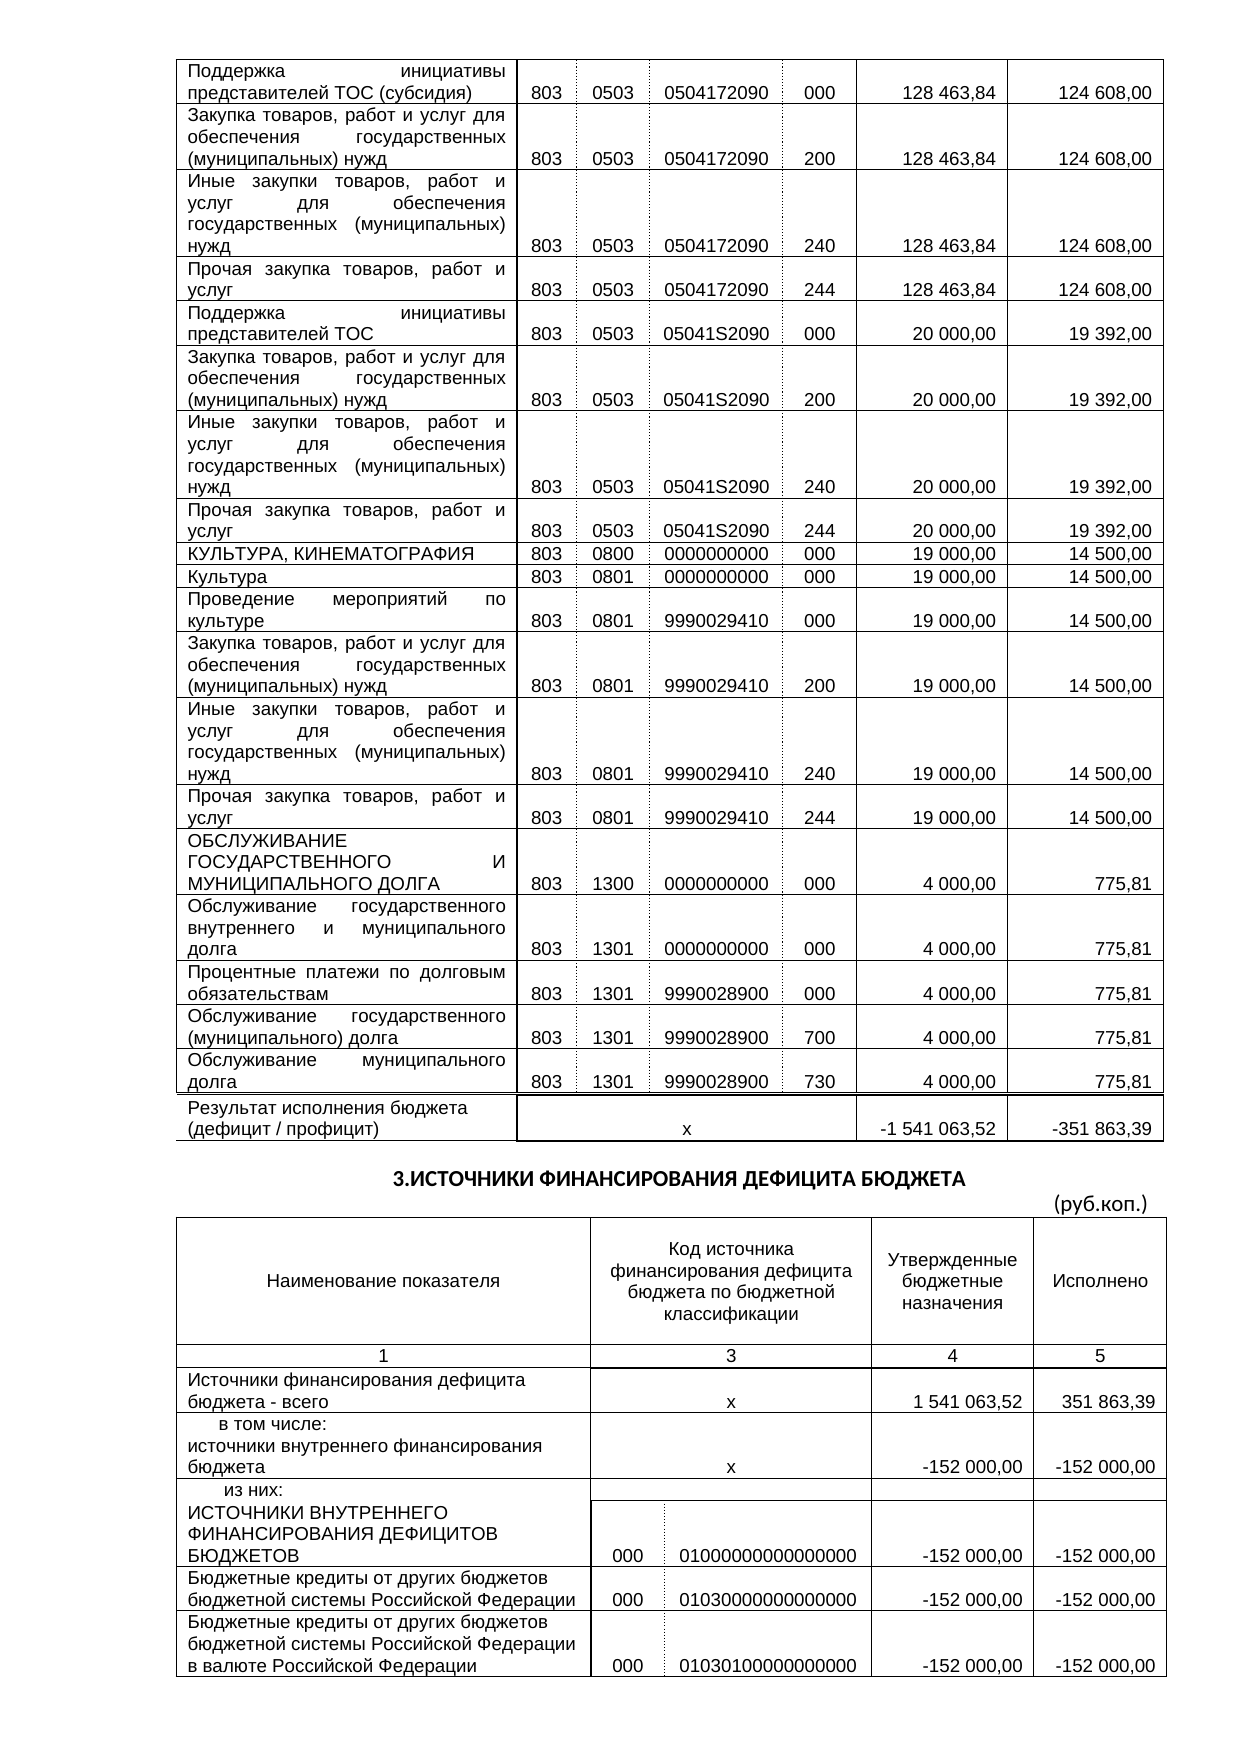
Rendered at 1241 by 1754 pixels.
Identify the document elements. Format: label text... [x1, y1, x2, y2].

table_cell 9990029410 [650, 632, 783, 697]
table_cell 01030000000000000 [665, 1567, 871, 1610]
table_cell Бюджетные кредиты от других бюджетов бюджетной системы Российской Федерации в валюте Российской Федерации [177, 1611, 590, 1676]
table_cell 0504172090 [650, 170, 783, 256]
table_cell 01030100000000000 [665, 1611, 871, 1676]
table_cell 000 [783, 301, 856, 344]
table_cell 803 [518, 170, 576, 256]
table_cell 1301 [576, 1049, 650, 1092]
table_cell -152 000,00 [872, 1567, 1033, 1610]
table_cell 244 [783, 257, 856, 300]
table_cell 0801 [576, 565, 650, 587]
table_cell Источники финансирования дефицита бюджета - всего [177, 1368, 590, 1412]
table_cell 14 500,00 [1008, 698, 1163, 784]
table_cell 803 [518, 411, 576, 498]
table_cell 0801 [576, 588, 650, 631]
table_cell [872, 1413, 1033, 1435]
table_cell 803 [518, 565, 576, 587]
table_cell 4 000,00 [857, 829, 1007, 894]
table_cell Результат исполнения бюджета (дефицит / профицит) [176, 1094, 516, 1139]
table_cell 803 [518, 543, 576, 564]
table_cell 0503 [576, 170, 650, 256]
table_cell 14 500,00 [1008, 543, 1163, 564]
table_cell 14 500,00 [1008, 785, 1163, 828]
table_header Наименование показателя [177, 1218, 590, 1344]
table_cell 803 [518, 961, 576, 1004]
table_cell 0801 [576, 698, 650, 784]
table_cell из них: [177, 1479, 590, 1500]
table_cell [872, 1479, 1033, 1500]
table_cell -152 000,00 [872, 1501, 1033, 1566]
table_cell 124 608,00 [1008, 257, 1163, 300]
table_cell 05041S2090 [650, 301, 783, 344]
table_cell 0503 [576, 257, 650, 300]
table_cell 0000000000 [650, 829, 783, 894]
table_cell 4 000,00 [857, 1005, 1007, 1048]
table_cell 19 000,00 [857, 588, 1007, 631]
text (руб.коп.) [177, 1192, 1181, 1217]
table_cell х [591, 1435, 871, 1478]
table_cell 0000000000 [650, 543, 783, 564]
table_cell 0504172090 [650, 60, 783, 103]
table_cell [591, 1479, 871, 1500]
table_cell 4 000,00 [857, 895, 1007, 960]
table_cell 1300 [576, 829, 650, 894]
table_cell Прочая закупка товаров, работ и услуг [177, 785, 516, 828]
table_cell 128 463,84 [857, 170, 1007, 256]
table_cell 128 463,84 [857, 104, 1007, 169]
table_cell 803 [518, 301, 576, 344]
table_cell 128 463,84 [857, 60, 1007, 103]
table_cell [177, 170, 516, 256]
table_cell Закупка товаров, работ и услуг для обеспечения государственных (муниципальных) нужд [177, 346, 516, 410]
table_cell 000 [592, 1611, 664, 1676]
table_cell 4 000,00 [857, 1049, 1007, 1092]
table_cell 803 [518, 632, 576, 697]
table_cell 775,81 [1008, 961, 1163, 1004]
table_cell х [518, 1096, 856, 1139]
table_cell -152 000,00 [872, 1611, 1033, 1676]
table_cell 20 000,00 [857, 499, 1007, 542]
table_cell 000 [783, 895, 856, 960]
table_cell [591, 1413, 871, 1435]
table_cell 05041S2090 [650, 346, 783, 410]
table_cell 4 [872, 1345, 1033, 1367]
table_cell 0503 [576, 346, 650, 410]
table_cell 0504172090 [650, 104, 783, 169]
table_cell 200 [783, 346, 856, 410]
table_cell Обслуживание государственного (муниципального) долга [177, 1005, 516, 1048]
table_cell 351 863,39 [1034, 1369, 1166, 1412]
table_cell 3 [591, 1345, 871, 1367]
table_cell 0503 [576, 60, 650, 103]
table_cell 1301 [576, 895, 650, 960]
table_cell [1034, 1479, 1166, 1500]
table_cell 0503 [576, 104, 650, 169]
table_cell 19 000,00 [857, 785, 1007, 828]
table_cell 0801 [576, 632, 650, 697]
table_cell 240 [783, 170, 856, 256]
table_cell 9990028900 [650, 1049, 783, 1092]
table_cell 0503 [576, 301, 650, 344]
table_cell 9990029410 [650, 785, 783, 828]
table_cell источники внутреннего финансирования бюджета [177, 1435, 590, 1478]
table_cell 124 608,00 [1008, 170, 1163, 256]
table_cell 1301 [576, 1005, 650, 1048]
table_cell 000 [783, 60, 856, 103]
table_cell 200 [783, 632, 856, 697]
table_cell 244 [783, 499, 856, 542]
table_cell 1301 [576, 961, 650, 1004]
table_cell 803 [518, 829, 576, 894]
text 3.ИСТОЧНИКИ ФИНАНСИРОВАНИЯ ДЕФИЦИТА БЮДЖЕТА [177, 1167, 1181, 1192]
table_cell Процентные платежи по долговым обязательствам [177, 961, 516, 1004]
table_cell Обслуживание государственного внутреннего и муниципального долга [177, 895, 516, 960]
table_cell 20 000,00 [857, 346, 1007, 410]
table_cell 05041S2090 [650, 411, 783, 498]
table_cell -1 541 063,52 [857, 1096, 1007, 1139]
table_cell 0503 [576, 499, 650, 542]
table_cell 200 [783, 104, 856, 169]
table_header Код источника финансирования дефицита бюджета по бюджетной классификации [591, 1218, 871, 1344]
table_cell 000 [783, 565, 856, 587]
table_cell 5 [1034, 1345, 1166, 1367]
table_cell 803 [518, 895, 576, 960]
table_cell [177, 104, 516, 169]
table_cell Прочая закупка товаров, работ и услуг [177, 257, 516, 300]
table_cell 05041S2090 [650, 499, 783, 542]
table_cell -152 000,00 [872, 1435, 1033, 1478]
table_cell Закупка товаров, работ и услуг для обеспечения государственных (муниципальных) нужд [177, 632, 516, 697]
table_cell 19 000,00 [857, 565, 1007, 587]
table_cell 0000000000 [650, 895, 783, 960]
table_cell 9990028900 [650, 961, 783, 1004]
table_cell 0800 [576, 543, 650, 564]
table_cell 20 000,00 [857, 411, 1007, 498]
table_cell 0503 [576, 411, 650, 498]
table_cell [1034, 1413, 1166, 1435]
table_cell 19 000,00 [857, 698, 1007, 784]
table_cell 14 500,00 [1008, 588, 1163, 631]
table_cell 0801 [576, 785, 650, 828]
table_cell 803 [518, 104, 576, 169]
table_cell 124 608,00 [1008, 104, 1163, 169]
table_cell -152 000,00 [1034, 1567, 1166, 1610]
table_cell 000 [592, 1501, 664, 1566]
table_cell 775,81 [1008, 1005, 1163, 1048]
table_cell 803 [518, 499, 576, 542]
table_cell 4 000,00 [857, 961, 1007, 1004]
table_cell Культура [177, 565, 516, 587]
table_cell 803 [518, 1005, 576, 1048]
table_cell 000 [783, 543, 856, 564]
table_cell Обслуживание муниципального долга [177, 1049, 516, 1092]
table_cell 000 [592, 1567, 664, 1610]
table_cell Бюджетные кредиты от других бюджетов бюджетной системы Российской Федерации [177, 1567, 590, 1610]
table_cell 803 [518, 257, 576, 300]
table_cell 19 392,00 [1008, 499, 1163, 542]
table_cell 01000000000000000 [665, 1501, 871, 1566]
table_cell ОБСЛУЖИВАНИЕ ГОСУДАРСТВЕННОГО И МУНИЦИПАЛЬНОГО ДОЛГА [177, 829, 516, 894]
table_cell 803 [518, 588, 576, 631]
table_header Утвержденные бюджетные назначения [872, 1218, 1033, 1344]
table_cell -351 863,39 [1008, 1096, 1163, 1139]
table_cell -152 000,00 [1034, 1435, 1166, 1478]
table_cell 0504172090 [650, 257, 783, 300]
table_cell 730 [783, 1049, 856, 1092]
table_cell 803 [518, 60, 576, 103]
table_cell х [591, 1369, 871, 1412]
table_cell Иные закупки товаров, работ и услуг для обеспечения государственных (муниципальных) нужд [177, 698, 516, 784]
table_cell Проведение мероприятий по культуре [177, 588, 516, 631]
table_cell в том числе: [177, 1413, 590, 1435]
table_cell 1 541 063,52 [872, 1369, 1033, 1412]
table_cell Иные закупки товаров, работ и услуг для обеспечения государственных (муниципальных) нужд [177, 411, 516, 498]
table_cell 128 463,84 [857, 257, 1007, 300]
table_cell 19 000,00 [857, 543, 1007, 564]
table_cell 9990028900 [650, 1005, 783, 1048]
table_cell 20 000,00 [857, 301, 1007, 344]
table_cell 0000000000 [650, 565, 783, 587]
table_cell 244 [783, 785, 856, 828]
table_cell 240 [783, 411, 856, 498]
table_cell 000 [783, 961, 856, 1004]
table_cell 803 [518, 346, 576, 410]
table_cell 19 392,00 [1008, 411, 1163, 498]
table_cell 1 [177, 1345, 590, 1367]
table_cell 124 608,00 [1008, 60, 1163, 103]
table_cell 000 [783, 588, 856, 631]
table_cell Прочая закупка товаров, работ и услуг [177, 499, 516, 542]
table_cell КУЛЬТУРА, КИНЕМАТОГРАФИЯ [177, 543, 516, 564]
table_cell 775,81 [1008, 829, 1163, 894]
table_cell 19 000,00 [857, 632, 1007, 697]
table_cell Поддержка инициативы представителей ТОС [177, 301, 516, 344]
table_cell 000 [783, 829, 856, 894]
table_cell 803 [518, 1049, 576, 1092]
table_cell 803 [518, 698, 576, 784]
table_cell 14 500,00 [1008, 565, 1163, 587]
table_cell 775,81 [1008, 895, 1163, 960]
table_cell 240 [783, 698, 856, 784]
table_cell 19 392,00 [1008, 301, 1163, 344]
table_header Исполнено [1034, 1218, 1166, 1344]
table_cell 9990029410 [650, 698, 783, 784]
table_cell Поддержка инициативы представителей ТОС (субсидия) [177, 60, 516, 103]
table_cell 14 500,00 [1008, 632, 1163, 697]
table_cell 19 392,00 [1008, 346, 1163, 410]
table_cell 700 [783, 1005, 856, 1048]
table_cell -152 000,00 [1034, 1501, 1166, 1566]
table_cell ИСТОЧНИКИ ВНУТРЕННЕГО ФИНАНСИРОВАНИЯ ДЕФИЦИТОВ БЮДЖЕТОВ [177, 1500, 590, 1566]
table_cell 775,81 [1008, 1049, 1163, 1092]
table_cell -152 000,00 [1034, 1611, 1166, 1676]
table_cell 9990029410 [650, 588, 783, 631]
table_cell 803 [518, 785, 576, 828]
